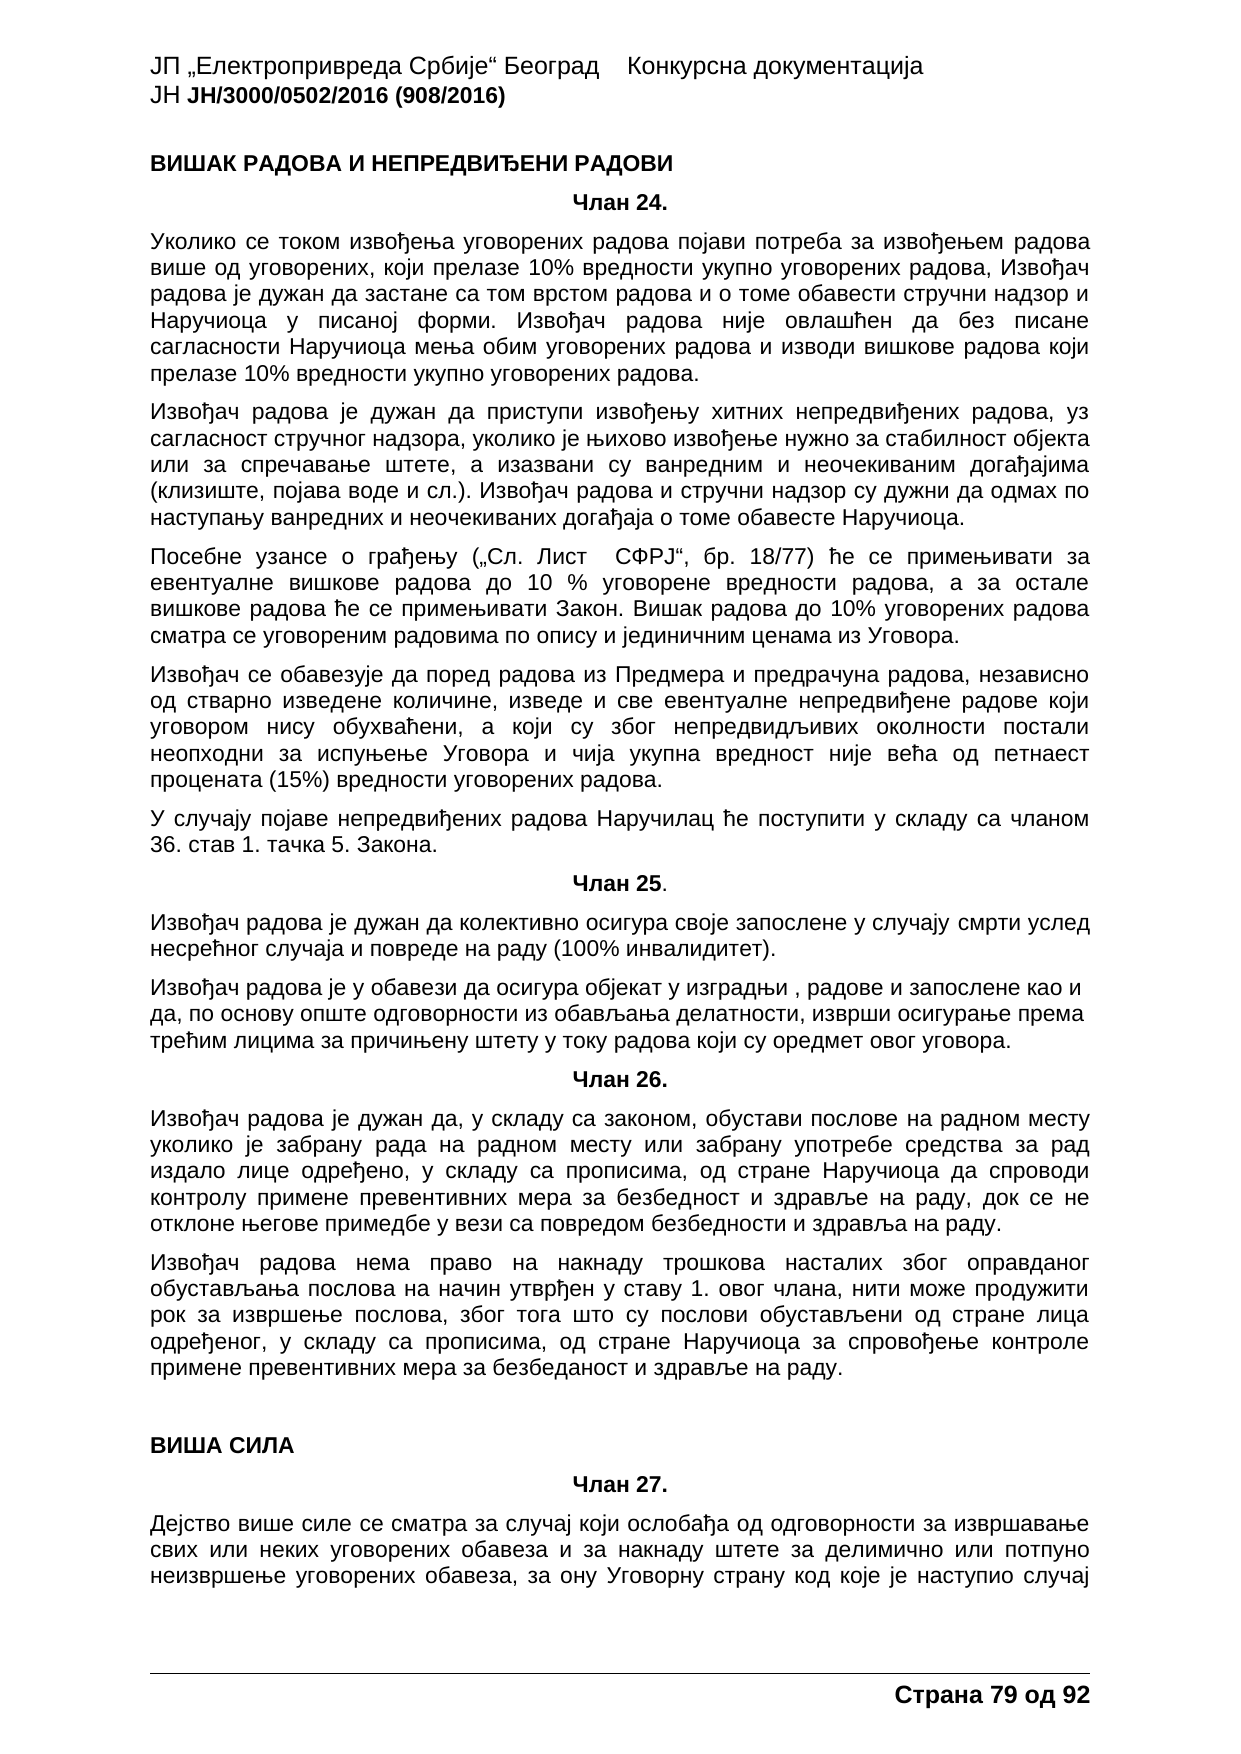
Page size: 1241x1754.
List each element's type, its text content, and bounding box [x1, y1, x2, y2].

text ВИША СИЛА [150, 1432, 1090, 1458]
text Извођач радова је дужан да, у складу са законом, обустави послове на радном месту уколико је забрану рада на радном месту или забрану употребе средства за рад издало лице одређено, у складу са прописима, од стране Наручиоца да спроводи контролу примене превентивних мера за безбедност и здравље на раду, док се не отклоне његове примедбе у вези са повредом безбедности и здравља на раду. [150, 1104, 1090, 1236]
text Извођач се обавезује да поред радова из Предмера и предрачуна радова, независно од стварно изведене количине, изведе и све евентуалне непредвиђене радове који уговором нису обухваћени, а који су због непредвидљивих околности постали неопходни за испуњење Уговора и чија укупна вредност није већа од петнаест процената (15%) вредности уговорених радова. [150, 661, 1090, 792]
text Извођач радова је дужан да приступи извођењу хитних непредвиђених радова, уз сагласност стручног надзора, уколико је њихово извођење нужно за стабилност објекта или за спречавање штете, а изазвани су ванредним и неочекиваним догађајима (клизиште, појава воде и сл.). Извођач радова и стручни надзор су дужни да одмах по наступању ванредних и неочекиваних догађаја о томе обавесте Наручиоца. [150, 398, 1090, 530]
text Члан 26. [150, 1066, 1090, 1092]
text Извођач радова нема право на накнаду трошкова насталих због оправданог обустављања послова на начин утврђен у ставу 1. овог члана, нити може продужити рок за извршење послова, због тога што су послови обустављени од стране лица одређеног, у складу са прописима, од стране Наручиоца за спровођење контроле примене превентивних мера за безбеданост и здравље на раду. [150, 1249, 1090, 1381]
text Уколико се током извођења уговорених радова појави потреба за извођењем радова више од уговорених, који прелазе 10% вредности укупно уговорених радова, Извођач радова је дужан да застане са том врстом радова и о томе обавести стручни надзор и Наручиоца у писаној форми. Извођач радова није овлашћен да без писане сагласности Наручиоца мења обим уговорених радова и изводи вишкове радова који прелазе 10% вредности укупно уговорених радова. [150, 228, 1090, 386]
text Члан 25. [150, 870, 1090, 896]
text Члан 24. [150, 189, 1090, 215]
text Извођач радова је дужан да колективно осигура своје запослене у случају смрти услед несрећног случаја и повреде на раду (100% инвалидитет). [150, 909, 1090, 962]
text Извођач радова је у обавези да осигура објекат у изградњи , радове и запослене као и да, по основу опште одговорности из обављања делатности, изврши осигурање према трећим лицима за причињену штету у току радова који су оредмет овог уговора. [150, 974, 1090, 1053]
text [150, 1509, 1090, 1589]
text У случају појаве непредвиђених радова Наручилац ће поступити у складу са чланом 36. став 1. тачка 5. Закона. [150, 805, 1090, 857]
text ВИШАК РАДОВА И НЕПРЕДВИЂЕНИ РАДОВИ [150, 150, 1090, 176]
text Посебне узансе о грађењу („Сл. Лист СФРЈ“, бр. 18/77) ће се примењивати за евентуалне вишкове радова до 10 % уговорене вредности радова, а за остале вишкове радова ће се примењивати Закон. Вишак радова до 10% уговорених радова сматра се уговореним радовима по опису и јединичним ценама из Уговора. [150, 543, 1090, 648]
text Члан 27. [150, 1471, 1090, 1497]
